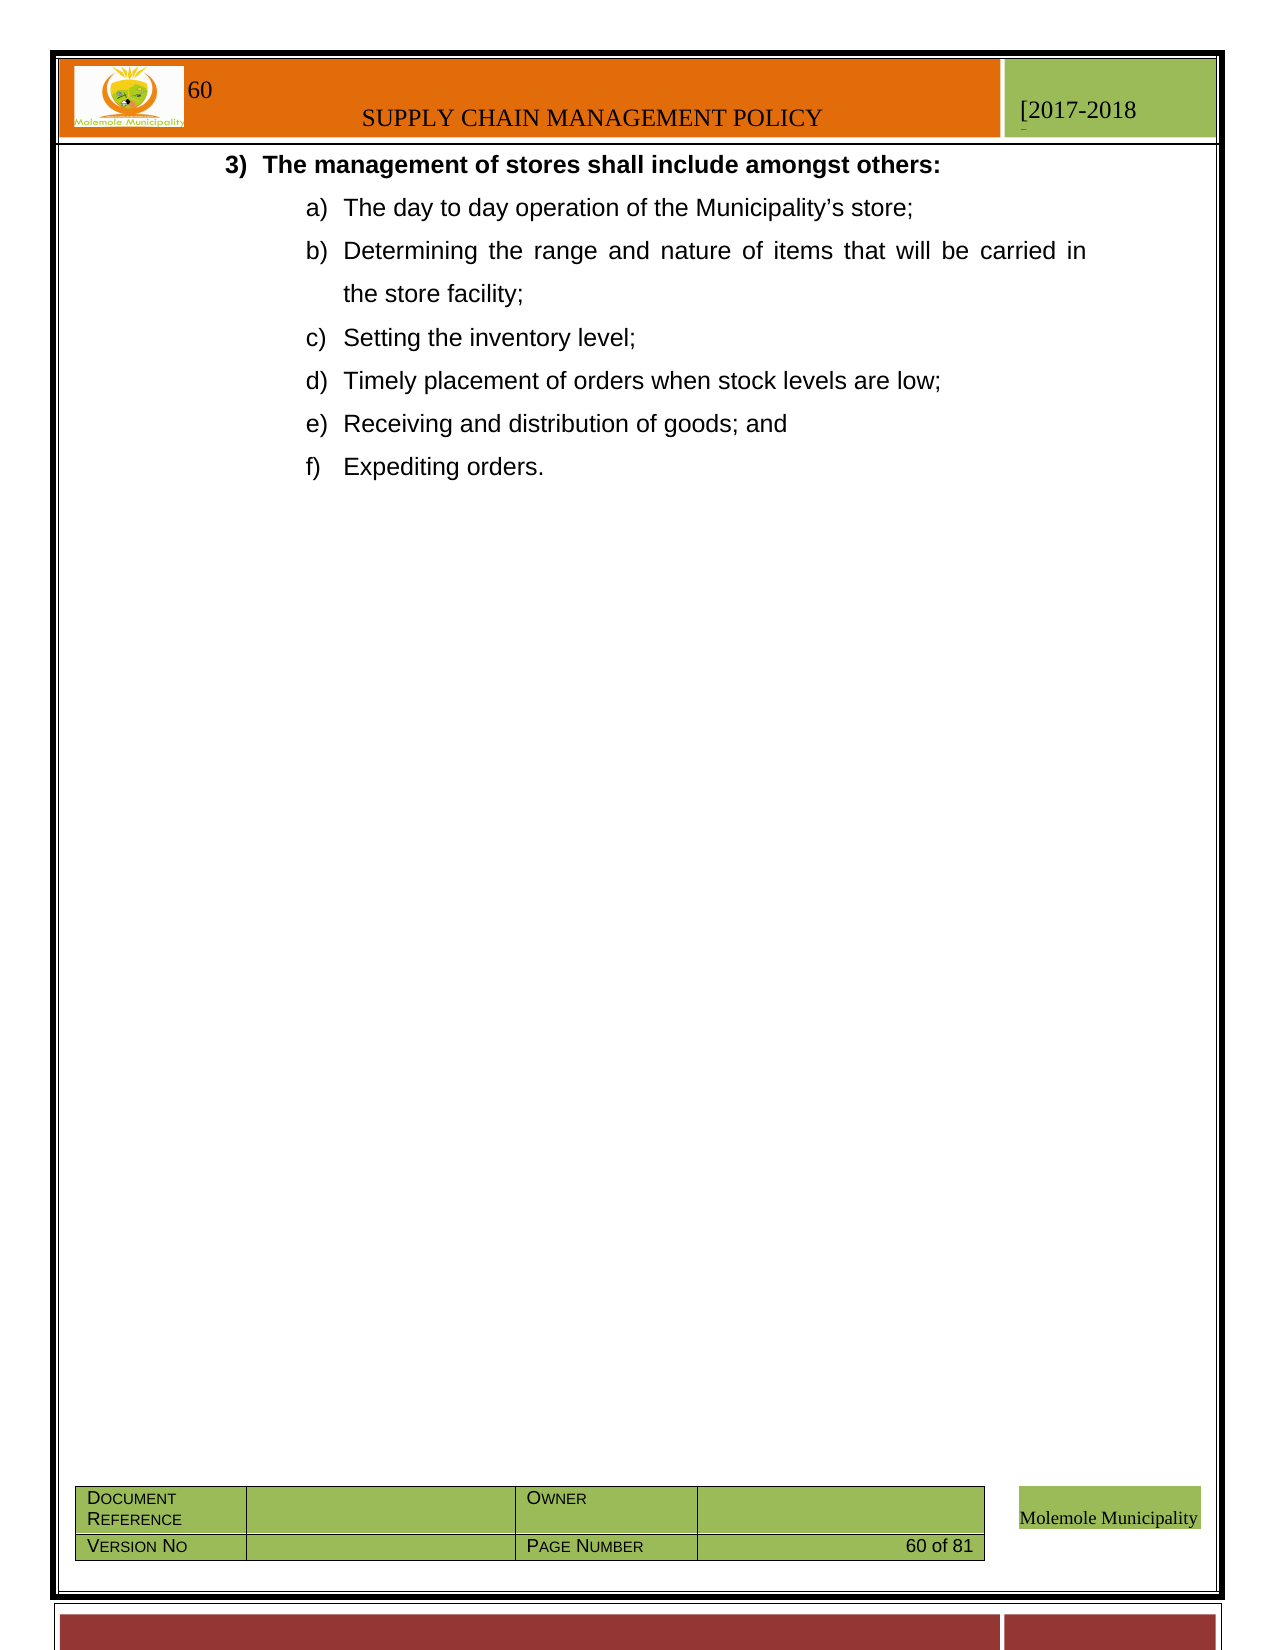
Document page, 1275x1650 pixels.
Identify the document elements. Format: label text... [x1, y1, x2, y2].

picture [74, 66, 184, 127]
list The day to day operation of the Municipality’s store; [306, 193, 1087, 222]
list Expediting orders. [306, 452, 1087, 481]
list Receiving and distribution of goods; and [306, 409, 1087, 437]
list The management of stores shall include amongst others: [225, 150, 1087, 179]
list Determining the range and nature of items that will be carried in the store facility; [306, 236, 1087, 308]
list Timely placement of orders when stock levels are low; [306, 366, 1087, 394]
list Setting the inventory level; [306, 322, 1087, 351]
